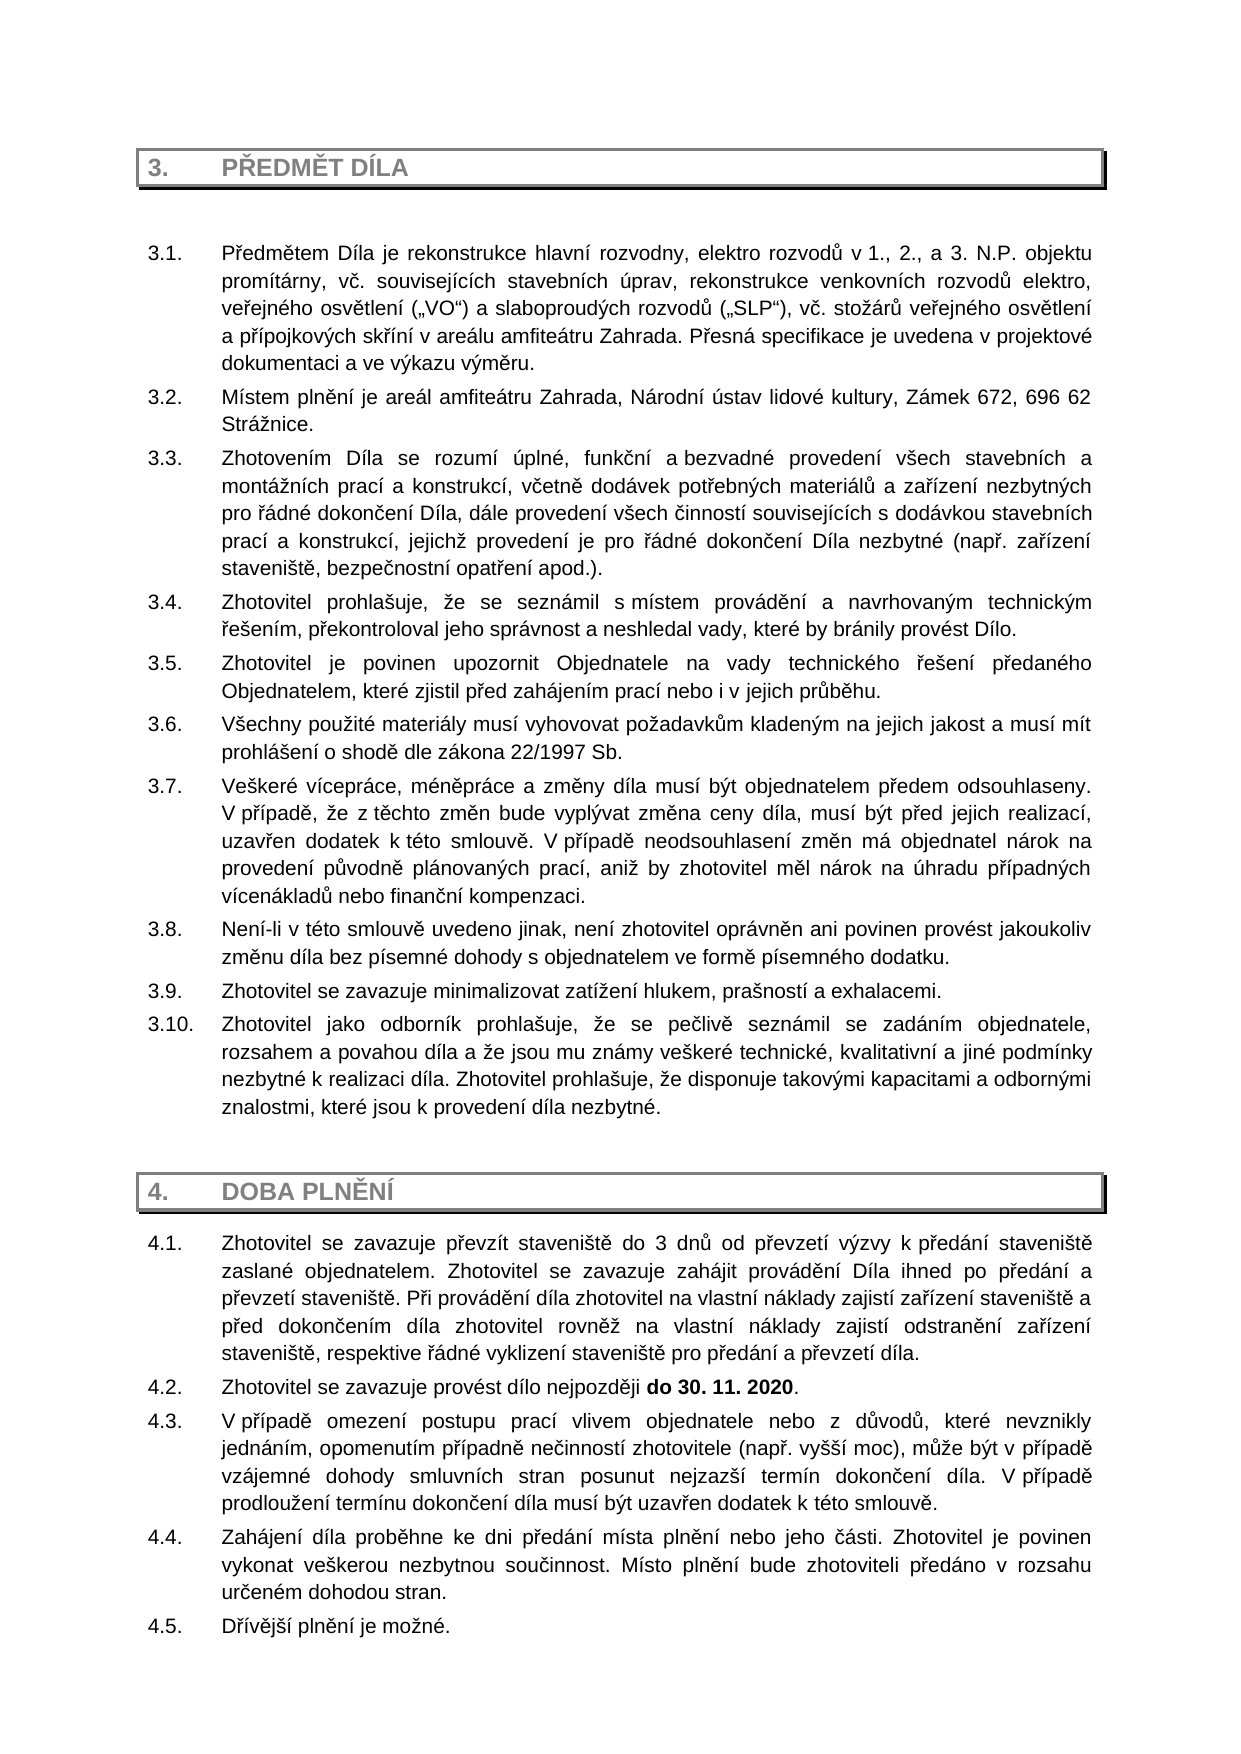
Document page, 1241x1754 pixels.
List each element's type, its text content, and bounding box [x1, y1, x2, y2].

text Předmětem Díla je rekonstrukce hlavní rozvodny, elektro rozvodů v 1., 2., a 3. N.P. objektu promítárny, vč. souvisejících stavebních úprav, rekonstrukce venkovních rozvodů elektro, veřejného osvětlení („VO“) a slaboproudých rozvodů („SLP“), vč. stožárů veřejného osvětlení a přípojkových skříní v areálu amfiteátru Zahrada. Přesná specifikace je uvedena v projektové dokumentaci a ve výkazu výměru. [148, 241, 1093, 375]
subtitle Doba plnění [139, 1175, 1101, 1208]
subtitle Předmět díla [139, 151, 1101, 184]
text Místem plnění je areál amfiteátru Zahrada, Národní ústav lidové kultury, Zámek 672, 696 62 Strážnice. [148, 385, 1093, 436]
text Zhotovitel prohlašuje, že se seznámil s místem provádění a navrhovaným technickým řešením, překontroloval jeho správnost a neshledal vady, které by bránily provést Dílo. [148, 590, 1093, 641]
text Všechny použité materiály musí vyhovovat požadavkům kladeným na jejich jakost a musí mít prohlášení o shodě dle zákona 22/1997 Sb. [148, 712, 1093, 764]
text Zhotovitel je povinen upozornit Objednatele na vady technického řešení předaného Objednatelem, které zjistil před zahájením prací nebo i v jejich průběhu. [148, 651, 1093, 702]
text Zhotovitel se zavazuje minimalizovat zatížení hlukem, prašností a exhalacemi. [148, 978, 1093, 1002]
text Není-li v této smlouvě uvedeno jinak, není zhotovitel oprávněn ani povinen provést jakoukoliv změnu díla bez písemné dohody s objednatelem ve formě písemného dodatku. [148, 917, 1093, 969]
text Zhotovitel jako odborník prohlašuje, že se pečlivě seznámil se zadáním objednatele, rozsahem a povahou díla a že jsou mu známy veškeré technické, kvalitativní a jiné podmínky nezbytné k realizaci díla. Zhotovitel prohlašuje, že disponuje takovými kapacitami a odbornými znalostmi, které jsou k provedení díla nezbytné. [148, 1012, 1093, 1119]
text Zahájení díla proběhne ke dni předání místa plnění nebo jeho části. Zhotovitel je povinen vykonat veškerou nezbytnou součinnost. Místo plnění bude zhotoviteli předáno v rozsahu určeném dohodou stran. [148, 1525, 1093, 1604]
text Zhotovitel se zavazuje převzít staveniště do 3 dnů od převzetí výzvy k předání staveniště zaslané objednatelem. Zhotovitel se zavazuje zahájit provádění Díla ihned po předání a převzetí staveniště. Při provádění díla zhotovitel na vlastní náklady zajistí zařízení staveniště a před dokončením díla zhotovitel rovněž na vlastní náklady zajistí odstranění zařízení staveniště, respektive řádné vyklizení staveniště pro předání a převzetí díla. [148, 1231, 1093, 1365]
text Zhotovitel se zavazuje provést dílo nejpozději do 30. 11. 2020. [148, 1375, 1093, 1399]
text Veškeré vícepráce, méněpráce a změny díla musí být objednatelem předem odsouhlaseny. V případě, že z těchto změn bude vyplývat změna ceny díla, musí být před jejich realizací, uzavřen dodatek k této smlouvě. V případě neodsouhlasení změn má objednatel nárok na provedení původně plánovaných prací, aniž by zhotovitel měl nárok na úhradu případných vícenákladů nebo finanční kompenzaci. [148, 773, 1093, 907]
text Zhotovením Díla se rozumí úplné, funkční a bezvadné provedení všech stavebních a montážních prací a konstrukcí, včetně dodávek potřebných materiálů a zařízení nezbytných pro řádné dokončení Díla, dále provedení všech činností souvisejících s dodávkou stavebních prací a konstrukcí, jejichž provedení je pro řádné dokončení Díla nezbytné (např. zařízení staveniště, bezpečnostní opatření apod.). [148, 446, 1093, 580]
text V případě omezení postupu prací vlivem objednatele nebo z důvodů, které nevznikly jednáním, opomenutím případně nečinností zhotovitele (např. vyšší moc), může být v případě vzájemné dohody smluvních stran posunut nejzazší termín dokončení díla. V případě prodloužení termínu dokončení díla musí být uzavřen dodatek k této smlouvě. [148, 1409, 1093, 1515]
text Dřívější plnění je možné. [148, 1614, 1093, 1638]
